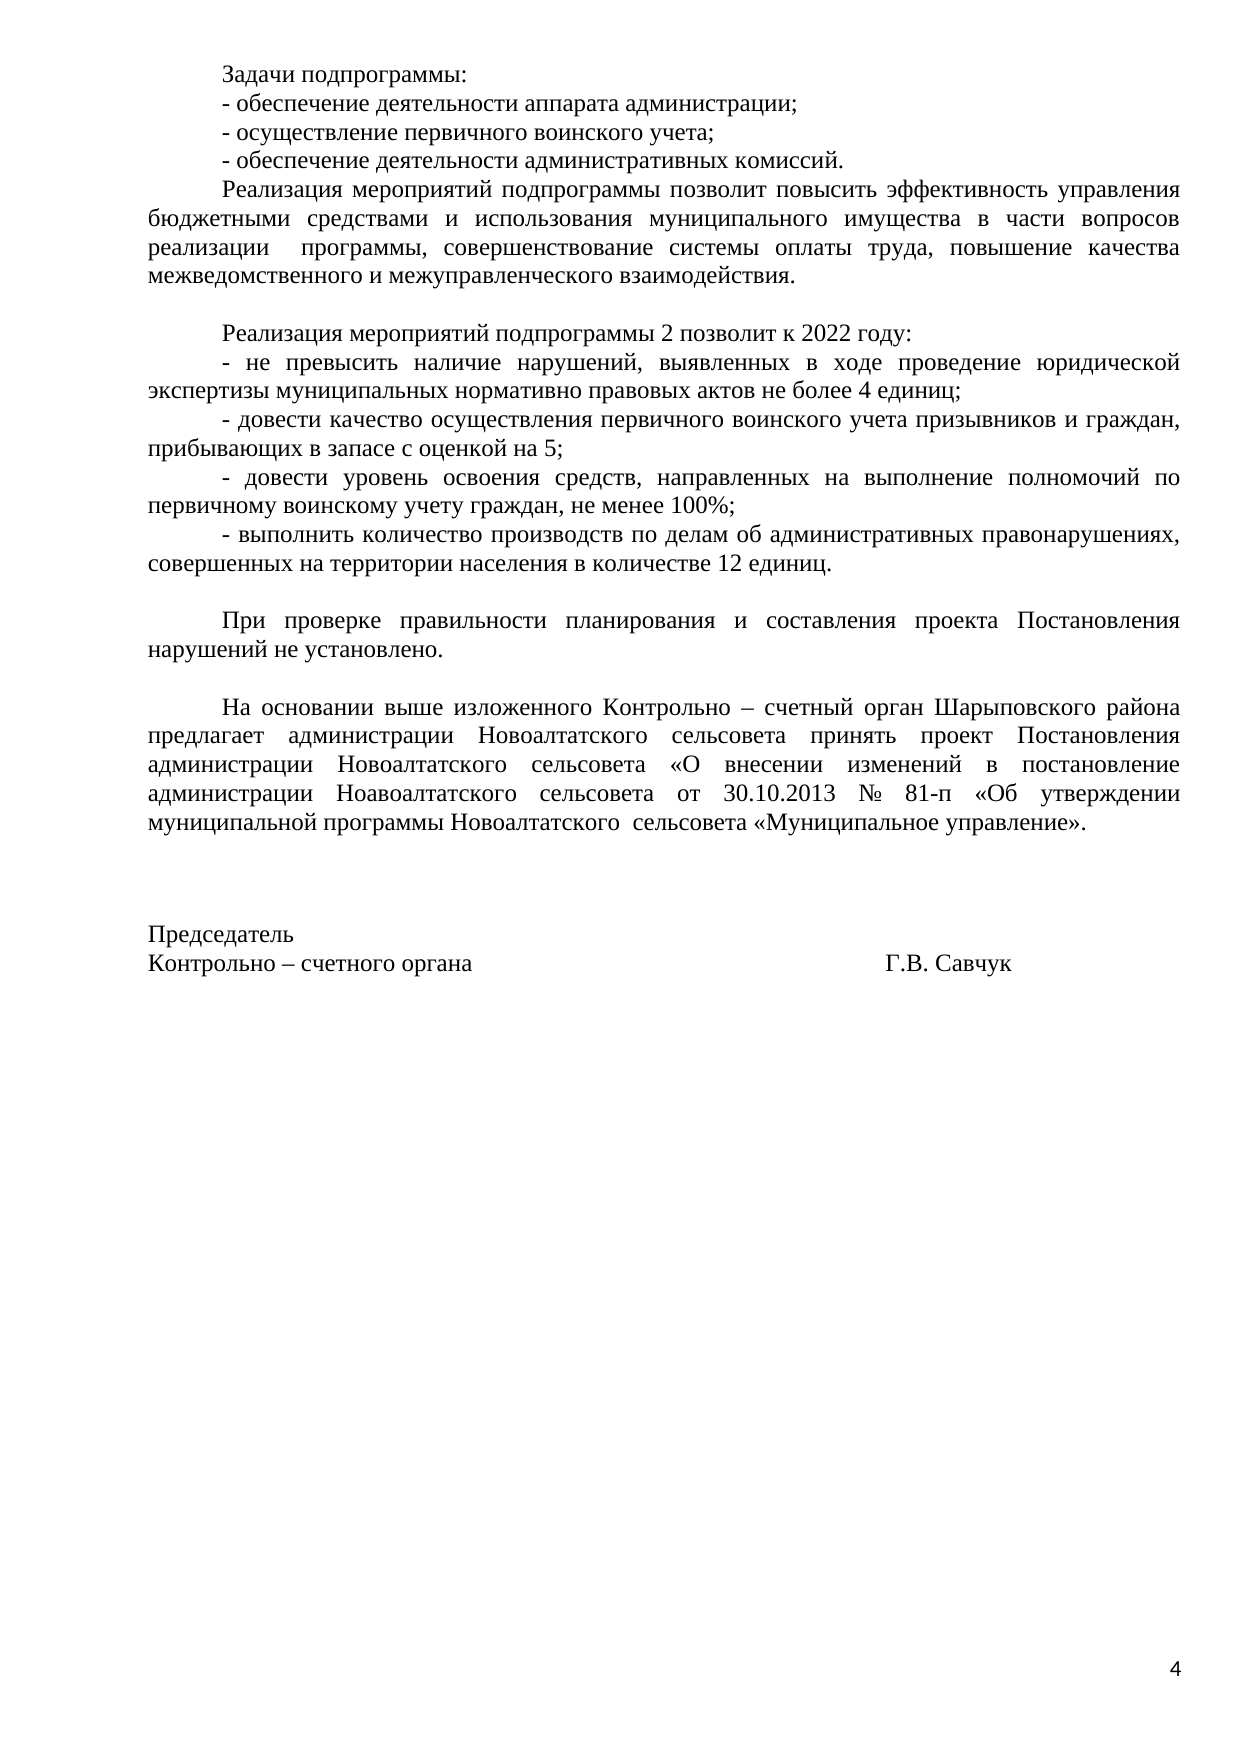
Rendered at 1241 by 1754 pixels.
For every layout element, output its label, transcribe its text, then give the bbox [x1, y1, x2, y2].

text - обеспечение деятельности аппарата администрации; [148, 88, 1181, 117]
text Реализация мероприятий подпрограммы позволит повысить эффективность управления бюджетными средствами и использования муниципального имущества в части вопросов реализации программы, совершенствование системы оплаты труда, повышение качества межведомственного и межуправленческого взаимодействия. [148, 174, 1181, 289]
text - осуществление первичного воинского учета; [148, 117, 1181, 145]
text Контрольно – счетного органа Г.В. Савчук [148, 948, 1181, 977]
text - довести уровень освоения средств, направленных на выполнение полномочий по первичному воинскому учету граждан, не менее 100%; [148, 462, 1181, 519]
text Реализация мероприятий подпрограммы 2 позволит к 2022 году: [148, 318, 1181, 347]
text - обеспечение деятельности административных комиссий. [148, 145, 1181, 174]
text Задачи подпрограммы: [148, 59, 1181, 88]
text Председатель [148, 919, 1181, 948]
text На основании выше изложенного Контрольно – счетный орган Шарыповского района предлагает администрации Новоалтатского сельсовета принять проект Постановления администрации Новоалтатского сельсовета «О внесении изменений в постановление администрации Ноавоалтатского сельсовета от 30.10.2013 № 81-п «Об утверждении муниципальной программы Новоалтатского сельсовета «Муниципальное управление». [148, 692, 1181, 835]
text - не превысить наличие нарушений, выявленных в ходе проведение юридической экспертизы муниципальных нормативно правовых актов не более 4 единиц; [148, 347, 1181, 404]
text При проверке правильности планирования и составления проекта Постановления нарушений не установлено. [148, 605, 1181, 663]
text - выполнить количество производств по делам об административных правонарушениях, совершенных на территории населения в количестве 12 единиц. [148, 519, 1181, 577]
text - довести качество осуществления первичного воинского учета призывников и граждан, прибывающих в запасе с оценкой на 5; [148, 404, 1181, 462]
